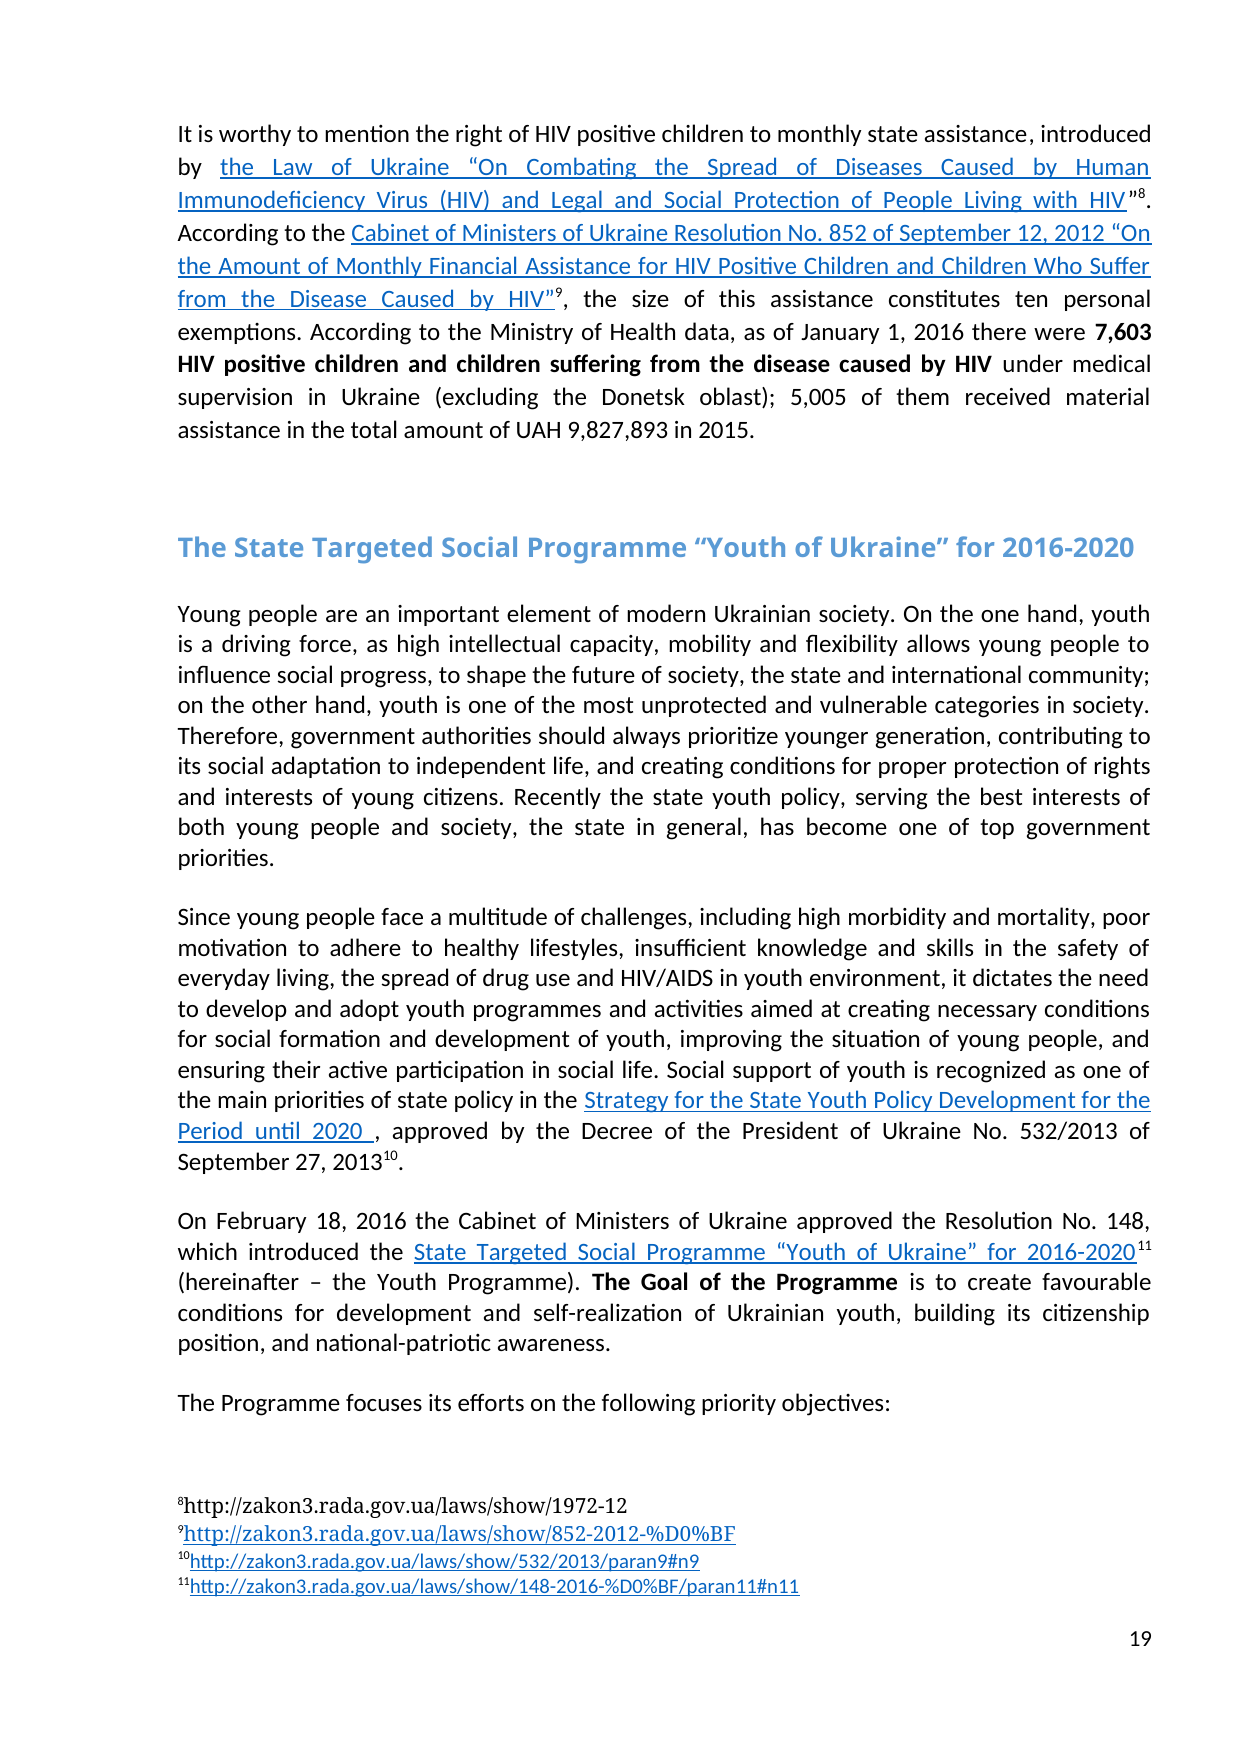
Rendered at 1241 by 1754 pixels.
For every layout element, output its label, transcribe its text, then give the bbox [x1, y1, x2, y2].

text Young people are an important element of modern Ukrainian society. On the one hand, youth is a driving force, as high intellectual capacity, mobility and flexibility allows young people to influence social progress, to shape the future of society, the state and international community; on the other hand, youth is one of the most unprotected and vulnerable categories in society. Therefore, government authorities should always prioritize younger generation, contributing to its social adaptation to independent life, and creating conditions for proper protection of rights and interests of young citizens. Recently the state youth policy, serving the best interests of both young people and society, the state in general, has become one of top government priorities. [177, 598, 1152, 872]
text Since young people face a multitude of challenges, including high morbidity and mortality, poor motivation to adhere to healthy lifestyles, insufficient knowledge and skills in the safety of everyday living, the spread of drug use and HIV/AIDS in youth environment, it dictates the need to develop and adopt youth programmes and activities aimed at creating necessary conditions for social formation and development of youth, improving the situation of young people, and ensuring their active participation in social life. Social support of youth is recognized as one of the main priorities of state policy in the Strategy for the State Youth Policy Development for the Period until 2020 , approved by the Decree of the President of Ukraine No. 532/2013 of September 27, 2013. [177, 902, 1152, 1176]
text It is worthy to mention the right of HIV positive children to monthly state assistance, introduced by the Law of Ukraine “On Combating the Spread of Diseases Caused by Human Immunodeficiency Virus (HIV) and Legal and Social Protection of People Living with HIV”. According to the Cabinet of Ministers of Ukraine Resolution No. 852 of September 12, 2012 “On the Amount of Monthly Financial Assistance for HIV Positive Children and Children Who Suffer from the Disease Caused by HIV”, the size of this assistance constitutes ten personal exemptions. According to the Ministry of Health data, as of January 1, 2016 there were 7,603 HIV positive children and children suffering from the disease caused by HIV under medical supervision in Ukraine (excluding the Donetsk oblast); 5,005 of them received material assistance in the total amount of UAH 9,827,893 in 2015. [177, 118, 1152, 445]
text The Programme focuses its efforts on the following priority objectives: [177, 1387, 1152, 1418]
subtitle The State Targeted Social Programme “Youth of Ukraine” for 2016-2020 [177, 529, 1152, 566]
text On February 18, 2016 the Cabinet of Ministers of Ukraine approved the Resolution No. 148, which introduced the State Targeted Social Programme “Youth of Ukraine” for 2016-2020 (hereinafter – the Youth Programme). The Goal of the Programme is to create favourable conditions for development and self-realization of Ukrainian youth, building its citizenship position, and national-patriotic awareness. [177, 1205, 1152, 1358]
